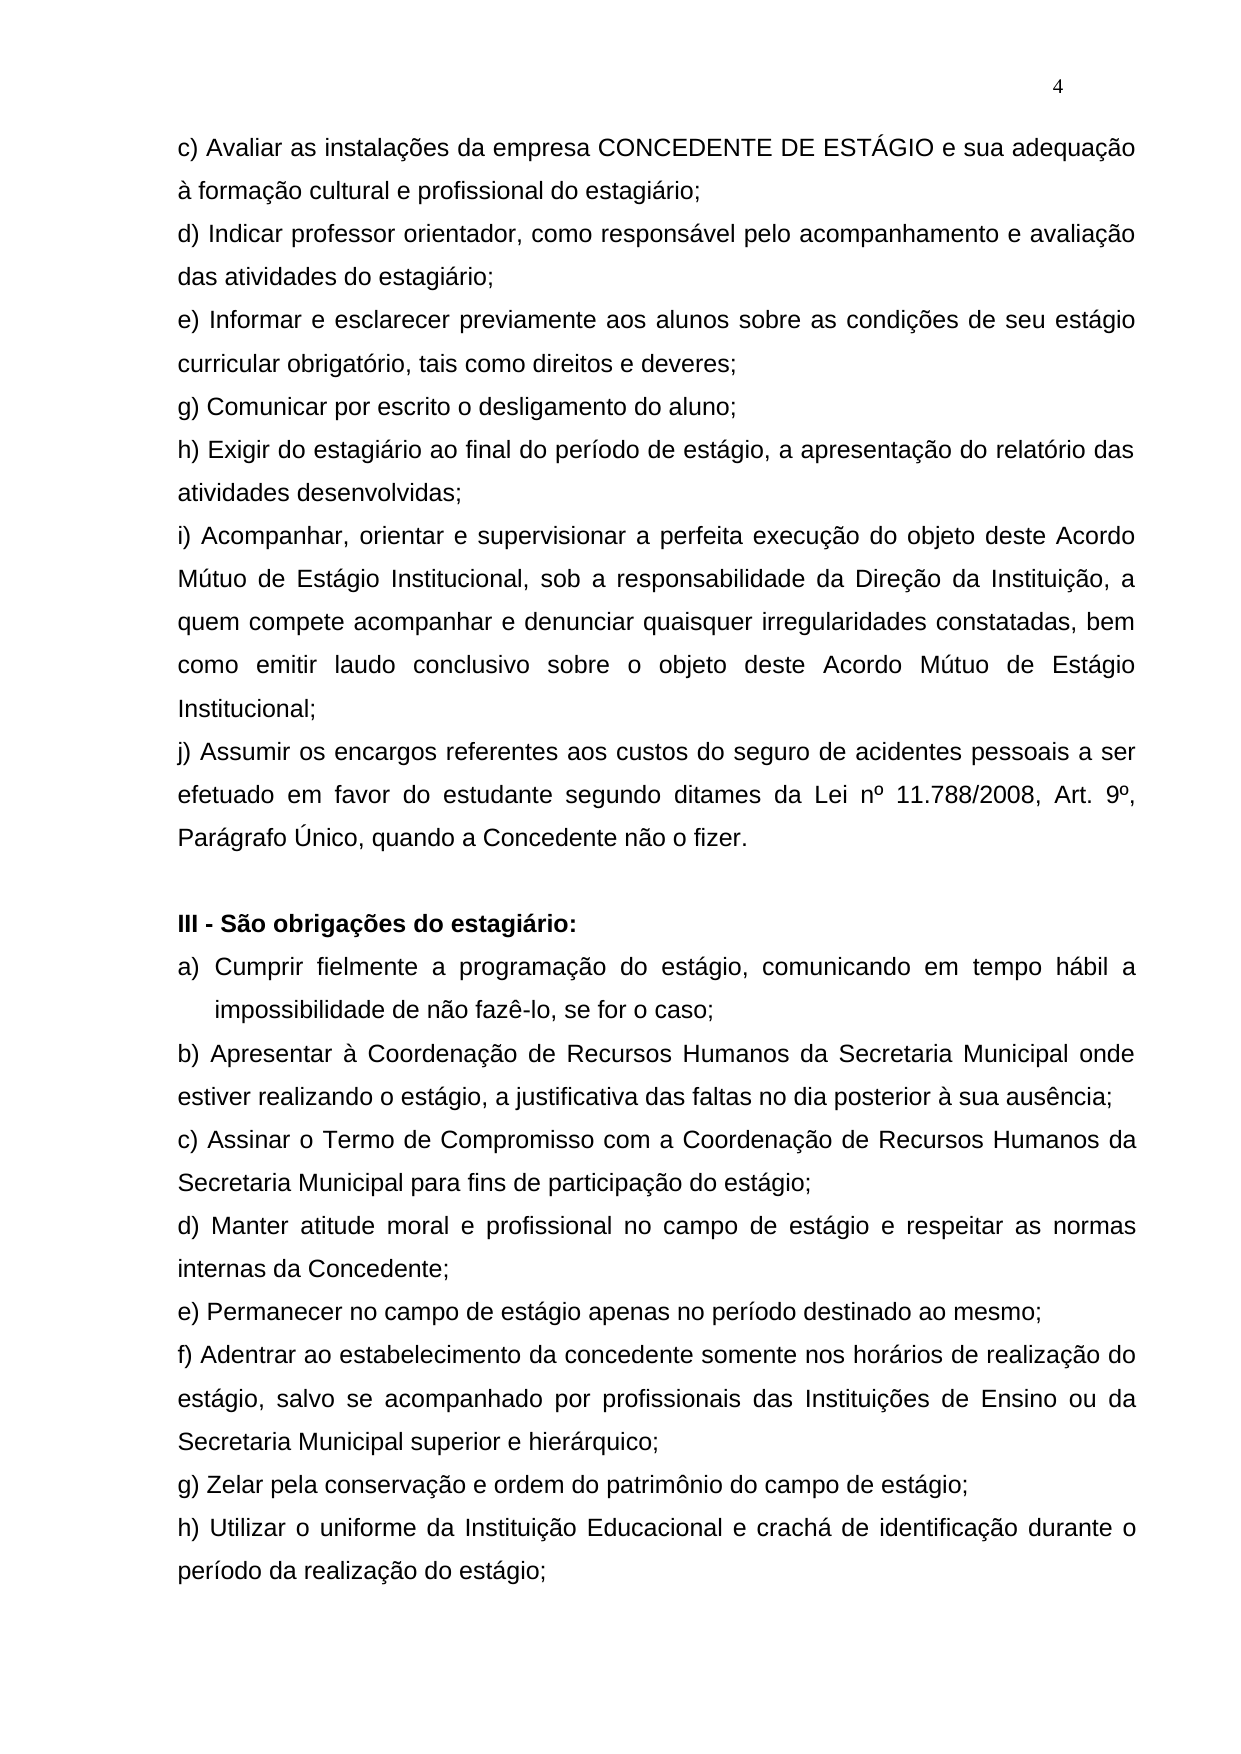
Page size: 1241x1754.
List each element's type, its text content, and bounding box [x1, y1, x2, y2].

text c) Assinar o Termo de Compromisso com a Coordenação de Recursos Humanos da Secretaria Municipal para fins de participação do estágio; [177, 1125, 1138, 1197]
text e) Permanecer no campo de estágio apenas no período destinado ao mesmo; [177, 1297, 1138, 1326]
text j) Assumir os encargos referentes aos custos do seguro de acidentes pessoais a ser efetuado em favor do estudante segundo ditames da Lei nº 11.788/2008, Art. 9º, Parágrafo Único, quando a Concedente não o fizer. [177, 737, 1138, 852]
text f) Adentrar ao estabelecimento da concedente somente nos horários de realização do estágio, salvo se acompanhado por profissionais das Instituições de Ensino ou da Secretaria Municipal superior e hierárquico; [177, 1340, 1138, 1455]
text g) Comunicar por escrito o desligamento do aluno; [177, 392, 1137, 420]
text d) Manter atitude moral e profissional no campo de estágio e respeitar as normas internas da Concedente; [177, 1211, 1138, 1283]
text III - São obrigações do estagiário: [177, 909, 1123, 938]
text h) Exigir do estagiário ao final do período de estágio, a apresentação do relatório das atividades desenvolvidas; [177, 435, 1137, 507]
text i) Acompanhar, orientar e supervisionar a perfeita execução do objeto deste Acordo Mútuo de Estágio Institucional, sob a responsabilidade da Direção da Instituição, a quem compete acompanhar e denunciar quaisquer irregularidades constatadas, bem como emitir laudo conclusivo sobre o objeto deste Acordo Mútuo de Estágio Institucional; [177, 521, 1137, 722]
text c) Avaliar as instalações da empresa CONCEDENTE DE ESTÁGIO e sua adequação à formação cultural e profissional do estagiário; [177, 133, 1137, 205]
text e) Informar e esclarecer previamente aos alunos sobre as condições de seu estágio curricular obrigatório, tais como direitos e deveres; [177, 305, 1137, 377]
text d) Indicar professor orientador, como responsável pelo acompanhamento e avaliação das atividades do estagiário; [177, 219, 1137, 291]
text h) Utilizar o uniforme da Instituição Educacional e crachá de identificação durante o período da realização do estágio; [177, 1513, 1138, 1585]
text b) Apresentar à Coordenação de Recursos Humanos da Secretaria Municipal onde estiver realizando o estágio, a justificativa das faltas no dia posterior à sua ausência; [177, 1038, 1137, 1110]
list Cumprir fielmente a programação do estágio, comunicando em tempo hábil a impossibilidade de não fazê-lo, se for o caso; [177, 952, 1138, 1024]
text g) Zelar pela conservação e ordem do patrimônio do campo de estágio; [177, 1470, 1063, 1498]
